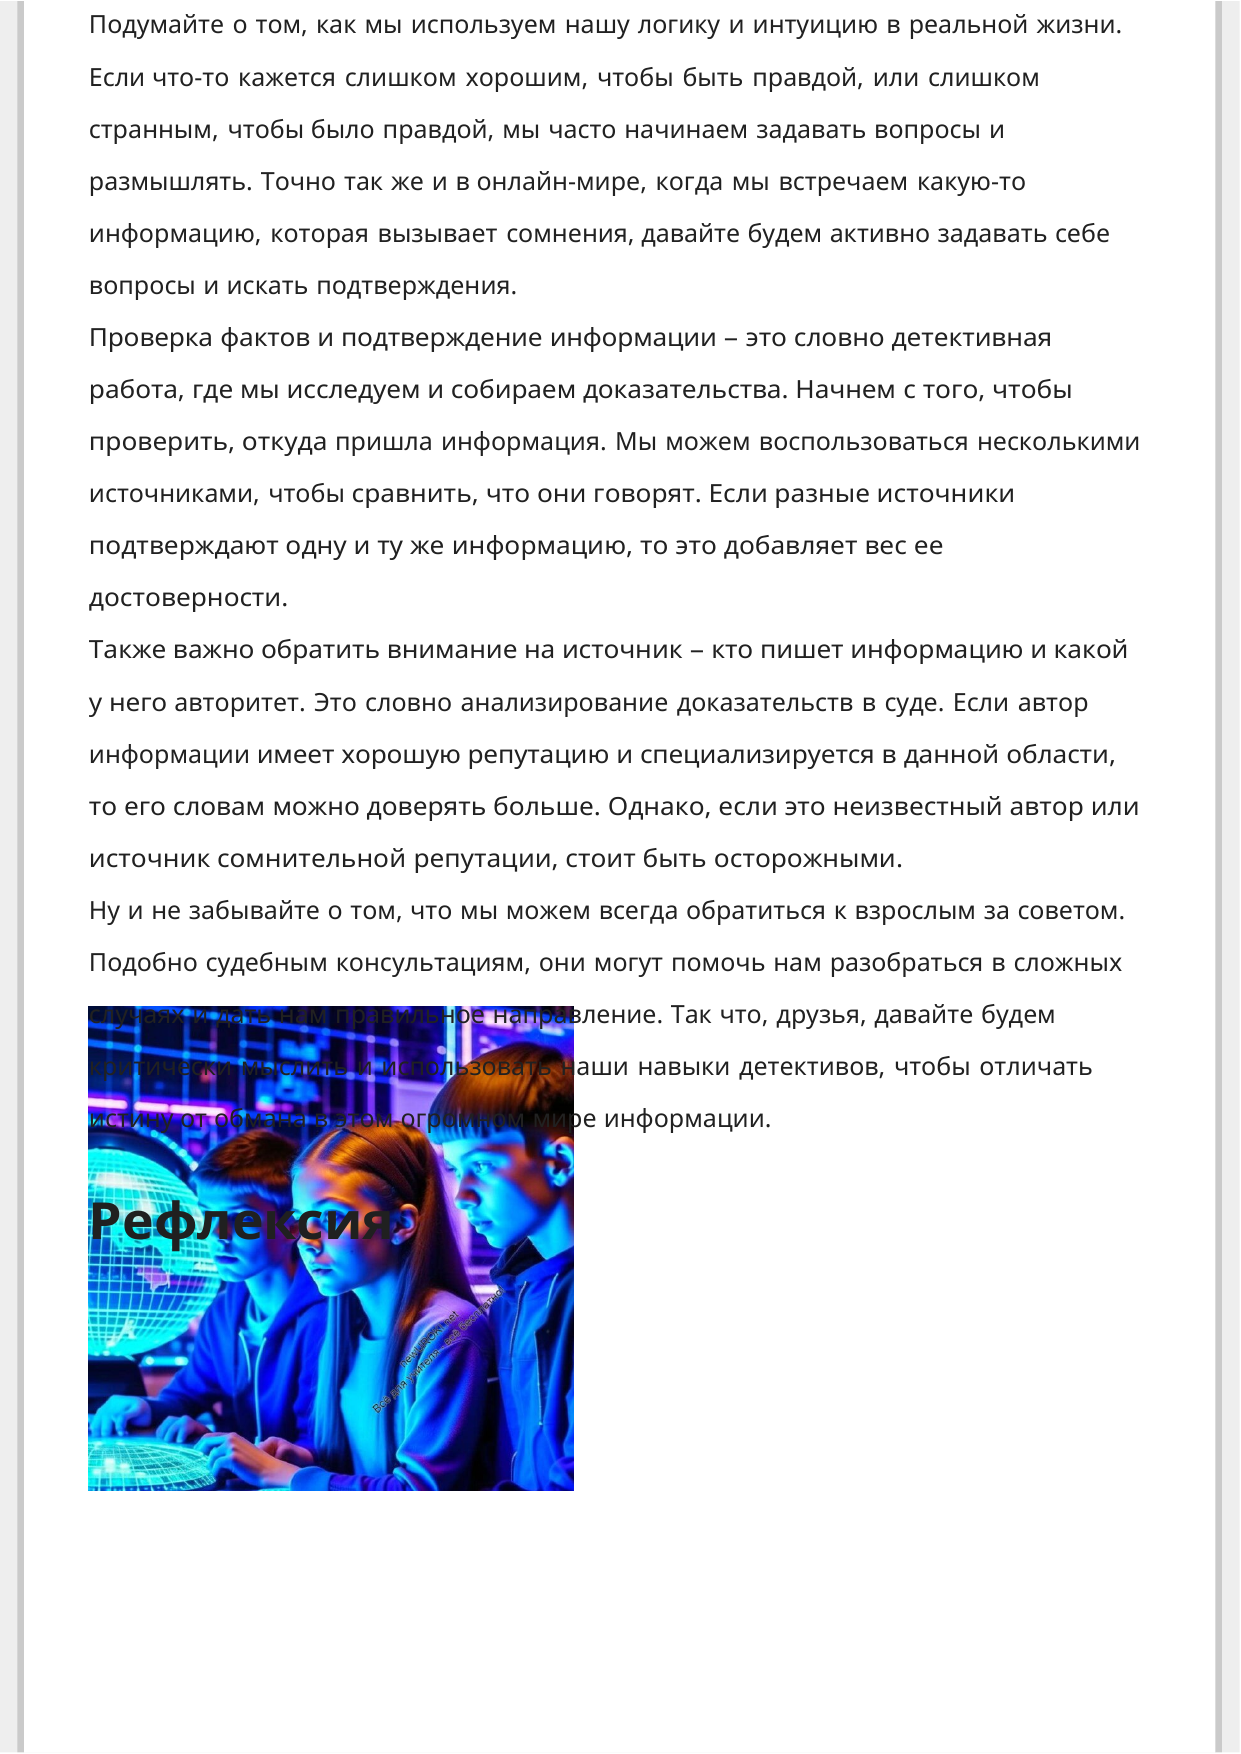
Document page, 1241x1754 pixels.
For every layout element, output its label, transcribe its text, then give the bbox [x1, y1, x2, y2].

picture [88, 1125, 574, 1185]
subtitle Рефлексия [89, 1185, 1240, 1255]
text Подумайте о том, как мы используем нашу логику и интуицию в реальной жизни. Если что-то кажется слишком хорошим, чтобы быть правдой, или слишком странным, чтобы было правдой, мы часто начинаем задавать вопросы и размышлять. Точно так же и в онлайн-мире, когда мы встречаем какую-то информацию, которая вызывает сомнения, давайте будем активно задавать себе вопросы и искать подтверждения. [89, 7, 1141, 302]
text Проверка фактов и подтверждение информации – это словно детективная работа, где мы исследуем и собираем доказательства. Начнем с того, чтобы проверить, откуда пришла информация. Мы можем воспользоваться несколькими источниками, чтобы сравнить, что они говорят. Если разные источники подтверждают одну и ту же информацию, то это добавляет вес ее достоверности. [89, 319, 1146, 614]
picture [96, 1428, 103, 1437]
text Также важно обратить внимание на источник – кто пишет информацию и какой у него авторитет. Это словно анализирование доказательств в суде. Если автор информации имеет хорошую репутацию и специализируется в данной области, то его словам можно доверять больше. Однако, если это неизвестный автор или источник сомнительной репутации, стоит быть осторожными. [89, 632, 1146, 874]
text Ну и не забывайте о том, что мы можем всегда обратиться к взрослым за советом. Подобно судебным консультациям, они могут помочь нам разобраться в сложных случаях и дать нам правильное направление. Так что, друзья, давайте будем критически мыслить и использовать наши навыки детективов, чтобы отличать истину от обмана в этом огромном мире информации. [89, 893, 1139, 1135]
picture [88, 1255, 574, 1491]
